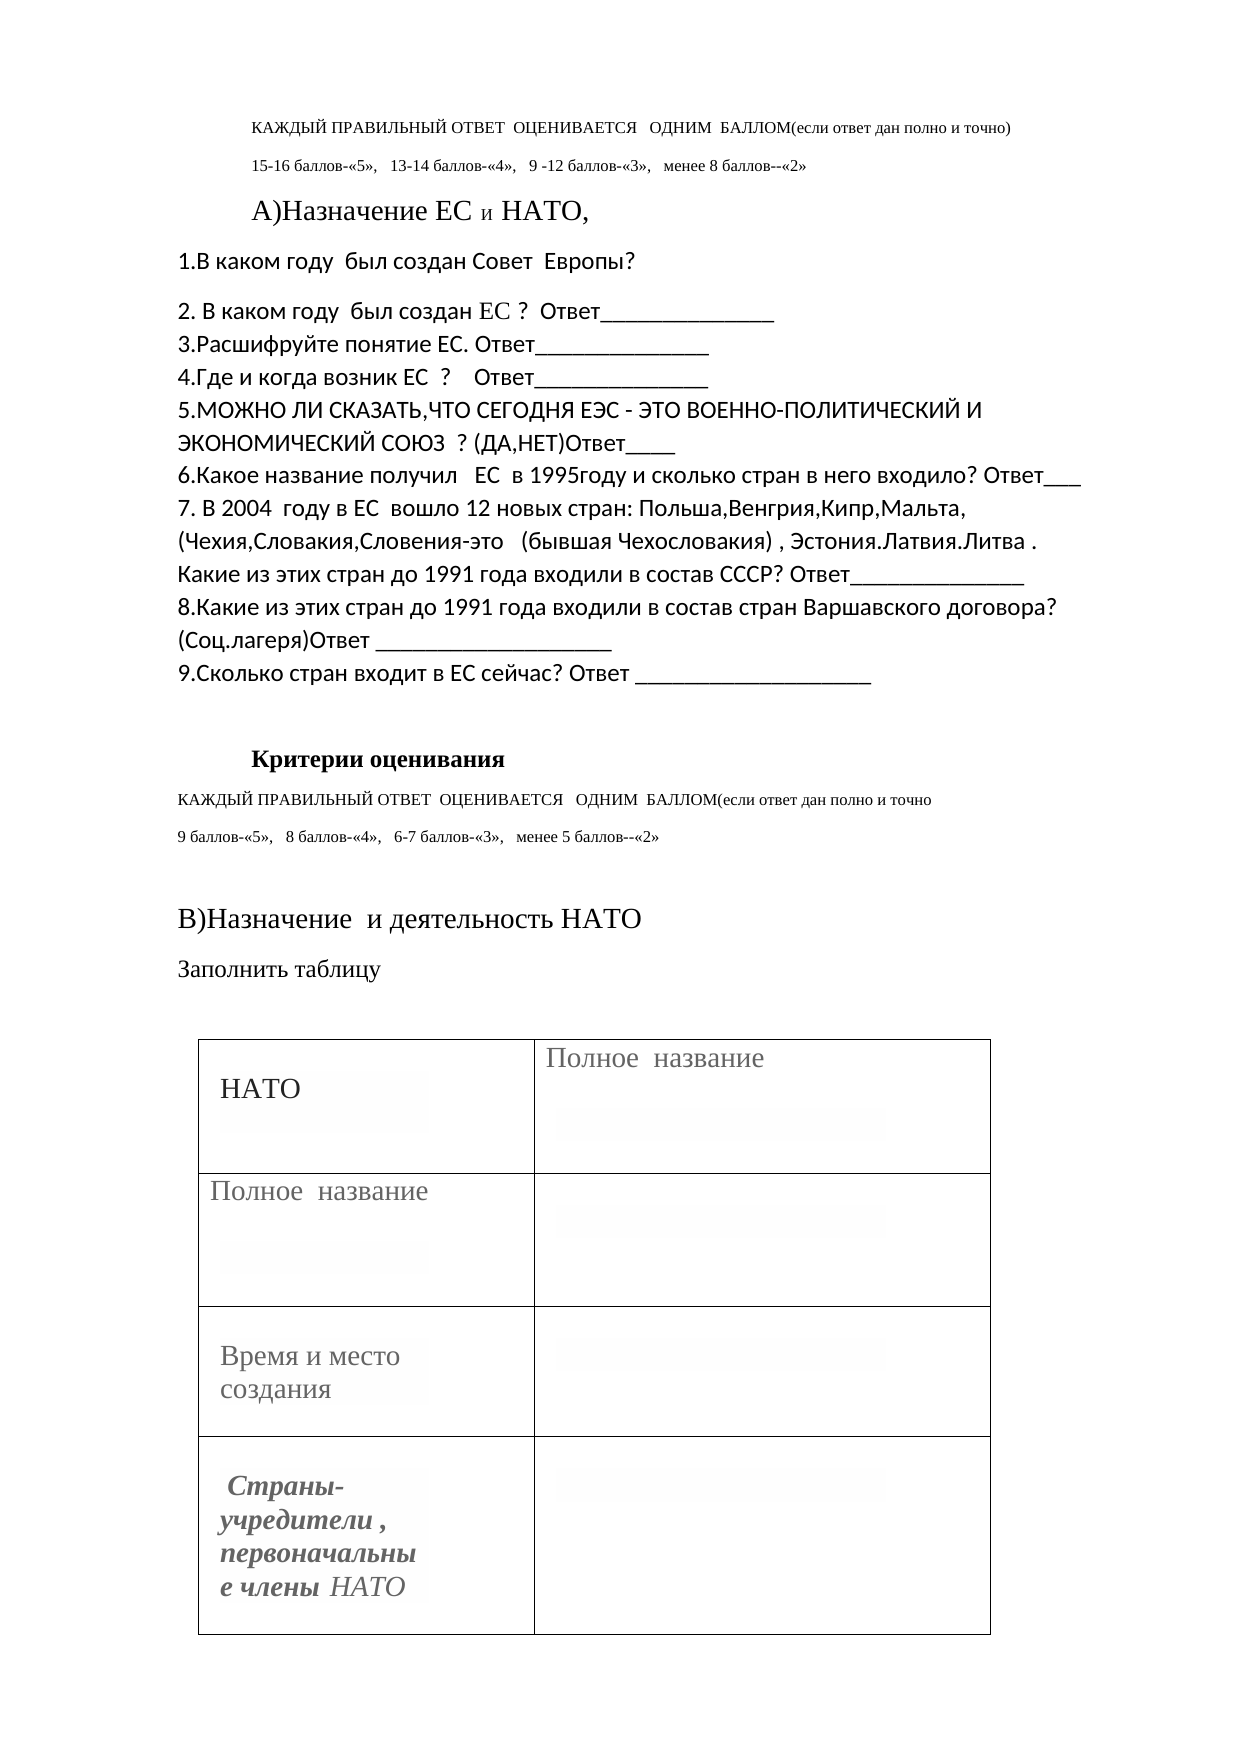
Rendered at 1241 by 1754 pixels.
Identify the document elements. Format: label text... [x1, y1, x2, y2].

text Критерии оценивания [177, 744, 1152, 773]
text А)Назначение ЕС И НАТО, [177, 193, 1152, 226]
table_cell [535, 1437, 990, 1634]
table_header Полное название [535, 1040, 990, 1172]
text 9 баллов-«5», 8 баллов-«4», 6-7 баллов-«3», менее 5 баллов--«2» [177, 827, 1152, 846]
table_cell Время и место создания [199, 1307, 534, 1436]
text В)Назначение и деятельность НАТО [177, 901, 1152, 935]
text КАЖДЫЙ ПРАВИЛЬНЫЙ ОТВЕТ ОЦЕНИВАЕТСЯ ОДНИМ БАЛЛОМ(если ответ дан полно и точно [177, 789, 1152, 809]
table_cell [535, 1307, 990, 1436]
text 1.В каком году был создан Совет Европы? [177, 246, 1152, 276]
table_cell Полное название [199, 1174, 534, 1306]
text КАЖДЫЙ ПРАВИЛЬНЫЙ ОТВЕТ ОЦЕНИВАЕТСЯ ОДНИМ БАЛЛОМ(если ответ дан полно и точно) [177, 118, 1152, 137]
text Заполнить таблицу [177, 954, 1152, 983]
table_cell [535, 1174, 990, 1306]
table_header НАТО [199, 1040, 534, 1172]
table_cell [199, 1437, 534, 1634]
text 2. В каком году был создан ЕС ? Ответ______________ 3.Расшифруйте понятие ЕС. Ответ______________ 4.Где и когда возник ЕС ? Ответ______________ 5.МОЖНО ЛИ СКАЗАТЬ,ЧТО СЕГОДНЯ ЕЭС - ЭТО ВОЕННО-ПОЛИТИЧЕСКИЙ И ЭКОНОМИЧЕСКИЙ СОЮЗ ? (ДА,НЕТ)Ответ____ 6.Какое название получил ЕС в 1995году и сколько стран в него входило? Ответ___ 7. В 2004 году в ЕС вошло 12 новых стран: Польша,Венгрия,Кипр,Мальта,(Чехия,Словакия,Словения-это (бывшая Чехословакия) , Эстония.Латвия.Литва . Какие из этих стран до 1991 года входили в состав СССР? Ответ______________ 8.Какие из этих стран до 1991 года входили в состав стран Варшавского договора? (Соц.лагеря)Ответ ___________________ 9.Сколько стран входит в ЕС сейчас? Ответ ___________________ [177, 295, 1152, 688]
text 15-16 баллов-«5», 13-14 баллов-«4», 9 -12 баллов-«3», менее 8 баллов--«2» [177, 155, 1152, 174]
